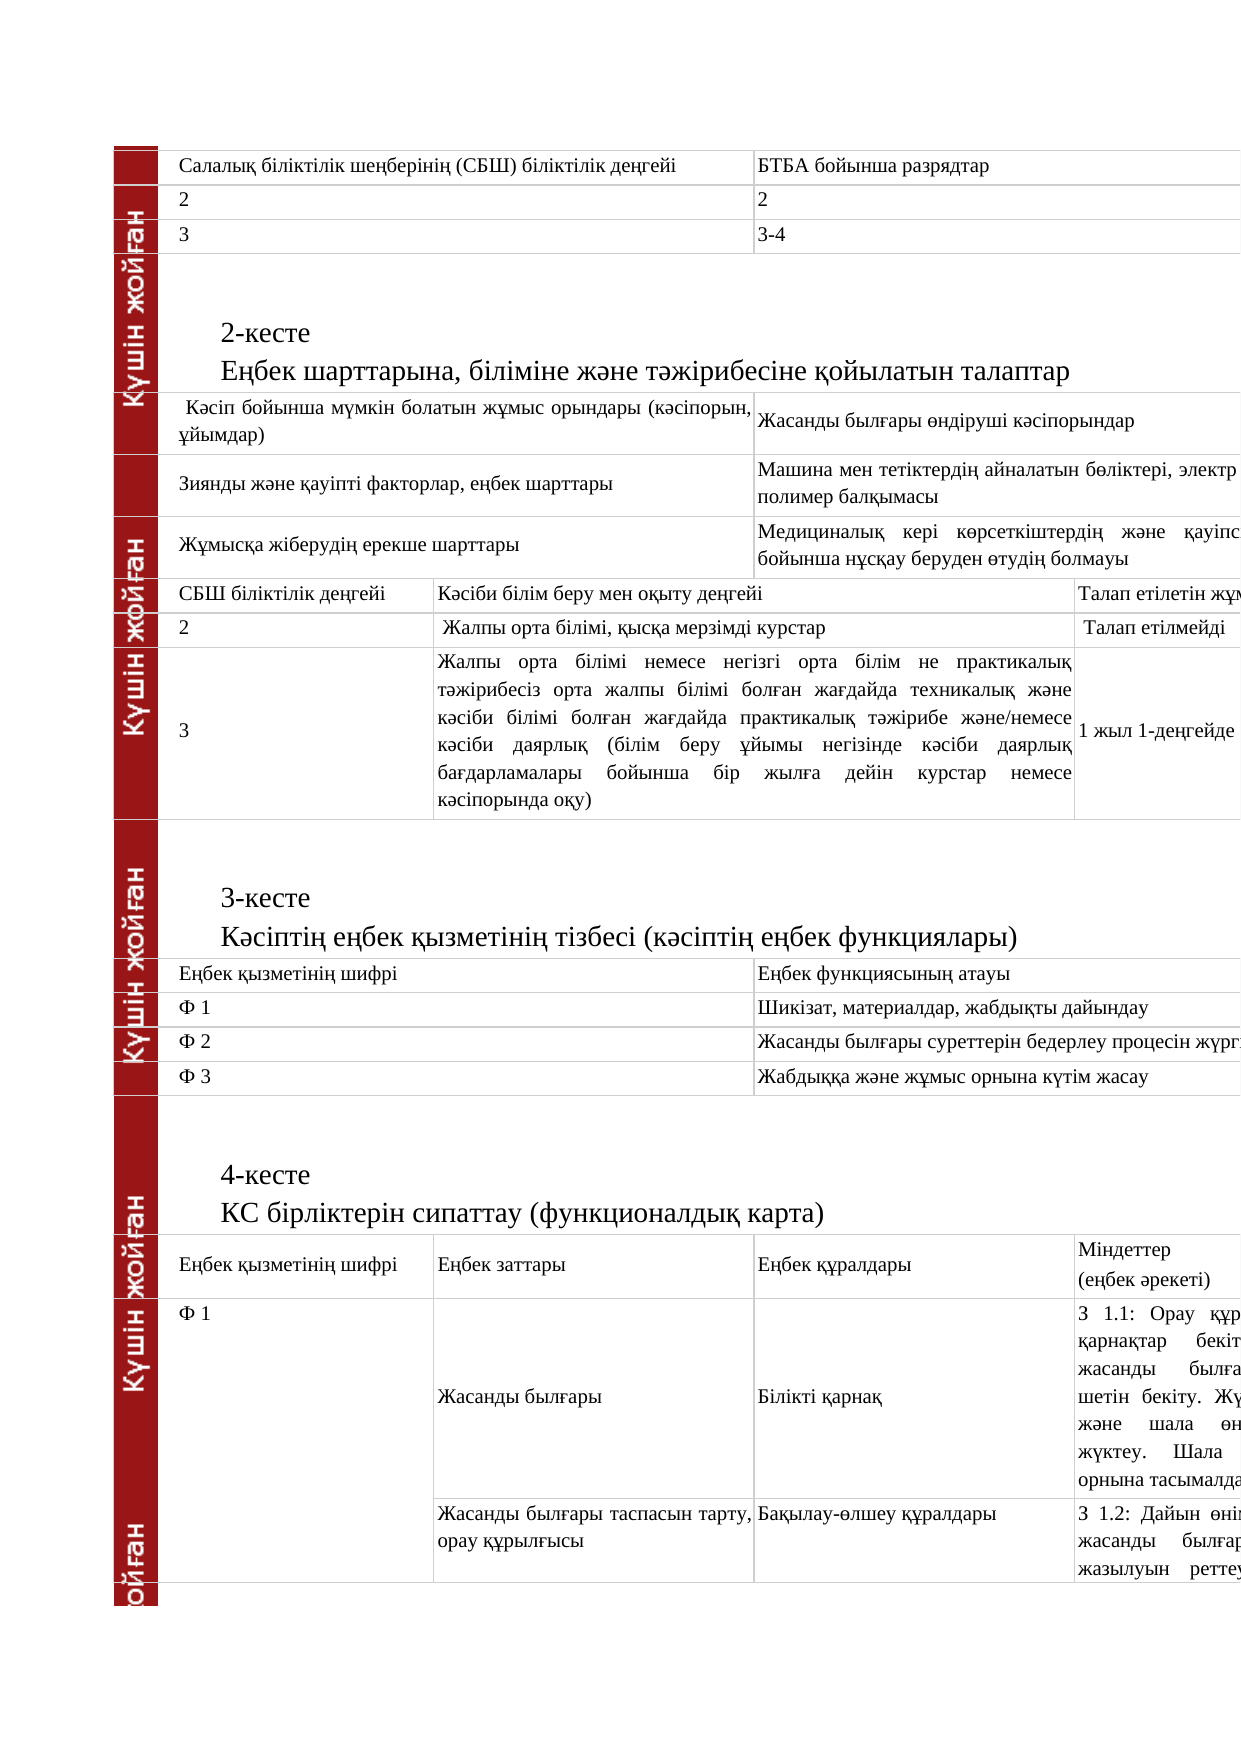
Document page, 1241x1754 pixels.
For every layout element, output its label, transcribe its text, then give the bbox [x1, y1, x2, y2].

text Еңбек шарттарына, біліміне және тәжірибесіне қойылатын талаптар [112, 353, 1128, 387]
table_cell Жұмысқа жіберудің ерекше шарттары [114, 517, 753, 578]
table_header Еңбек құралдары [755, 1235, 1074, 1298]
table_cell Жабдыққа және жұмыс орнына күтім жасау [755, 1062, 1240, 1095]
text КС бірліктерін сипаттау (функционалдық карта) [112, 1195, 1128, 1229]
table_cell 2 [114, 186, 753, 219]
table_cell 3-4 [755, 220, 1240, 253]
picture [114, 254, 158, 315]
table_cell Салалық біліктілік шеңберінің (СБШ) біліктілік деңгейі [114, 151, 753, 184]
table_header Еңбек функциясының атауы [755, 959, 1240, 992]
table_cell Ф 1 [114, 1299, 433, 1582]
picture [114, 1190, 158, 1195]
table_cell 3 [114, 220, 753, 253]
table_cell 3 [114, 648, 433, 819]
picture [114, 146, 158, 150]
picture [114, 914, 158, 919]
picture [114, 387, 158, 392]
text Кәсіптің еңбек қызметінің тізбесі (кәсіптің еңбек функциялары) [112, 919, 1128, 953]
table_cell Жалпы орта білімі немесе негізгі орта білім не практикалық тәжірибесіз орта жалпы білімі болған жағдайда техникалық және кәсіби білімі болған жағдайда практикалық тәжірибе және/немесе кәсіби даярлық (білім беру ұйымы негізінде кәсіби даярлық бағдарламалары бойынша бір жылға дейін курстар немесе кәсіпорында оқу) [434, 648, 1074, 819]
table_cell БТБА бойынша разрядтар [755, 151, 1240, 184]
table_cell Кәсіби білім беру мен оқыту деңгейі [434, 579, 1074, 612]
table_cell Жасанды былғары таспасын тарту, орау құрылғысы [434, 1499, 753, 1582]
table_cell Машина мен тетіктердің айналатын бөліктері, электр жабдықтары, бу, полимер балқымасы [755, 455, 1240, 516]
picture [114, 953, 158, 958]
table_cell З 1.1: Орау құрылғысыа білікті қарнақтар бекіту және оған жасанды былғары орамының шетін бекіту. Жүктеу шетін тігу және шала өнімді жабдыққа жүктеу. Шала өнімді жұмыс орнына тасымалдау [1075, 1299, 1240, 1498]
table_cell Білікті қарнақ [755, 1299, 1074, 1498]
table_cell Ф 3 [114, 1062, 753, 1095]
table_cell СБШ біліктілік деңгейі [114, 579, 433, 612]
table_cell Жалпы орта білімі, қысқа мерзімді курстар [434, 614, 1074, 647]
table_header Кәсіп бойынша мүмкін болатын жұмыс орындары (кәсіпорын, ұйымдар) [114, 393, 753, 454]
table_cell Ф 2 [114, 1028, 753, 1061]
table_cell Шикізат, материалдар, жабдықты дайындау [755, 993, 1240, 1026]
table_cell Зиянды және қауіпті факторлар, еңбек шарттары [114, 455, 753, 516]
table_cell Бақылау-өлшеу құралдары [755, 1499, 1074, 1582]
table_cell Талап етілмейді [1075, 614, 1240, 647]
table_header Еңбек қызметінің шифрі [114, 959, 753, 992]
table_cell 2 [755, 186, 1240, 219]
picture [114, 820, 158, 881]
table_header Еңбек заттары [434, 1235, 753, 1298]
table_cell 2 [114, 614, 433, 647]
picture [114, 1229, 158, 1234]
table_header Міндеттер (еңбек әрекеті) [1075, 1235, 1240, 1298]
picture [114, 348, 158, 353]
table_cell Ф 1 [114, 993, 753, 1026]
text 3-кесте [112, 881, 1128, 914]
table_cell Жасанды былғары [434, 1299, 753, 1498]
table_cell 1 жыл 1-деңгейде [1075, 648, 1240, 819]
table_header Жасанды былғары өндіруші кәсіпорындар [755, 393, 1240, 454]
text 4-кесте [112, 1157, 1128, 1190]
picture [114, 1583, 158, 1606]
table_cell Жасанды былғары суреттерін бедерлеу процесін жүргізу [755, 1028, 1240, 1061]
table_cell Медициналық кері көрсеткіштердің және қауіпсіздік техникасы бойынша нұсқау беруден өтудің болмауы [755, 517, 1240, 578]
picture [114, 1096, 158, 1157]
table_header Еңбек қызметінің шифрі [114, 1235, 433, 1298]
table_cell Талап етілетін жұмыс тәжірибесі [1075, 579, 1240, 612]
text 2-кесте [112, 315, 1128, 348]
